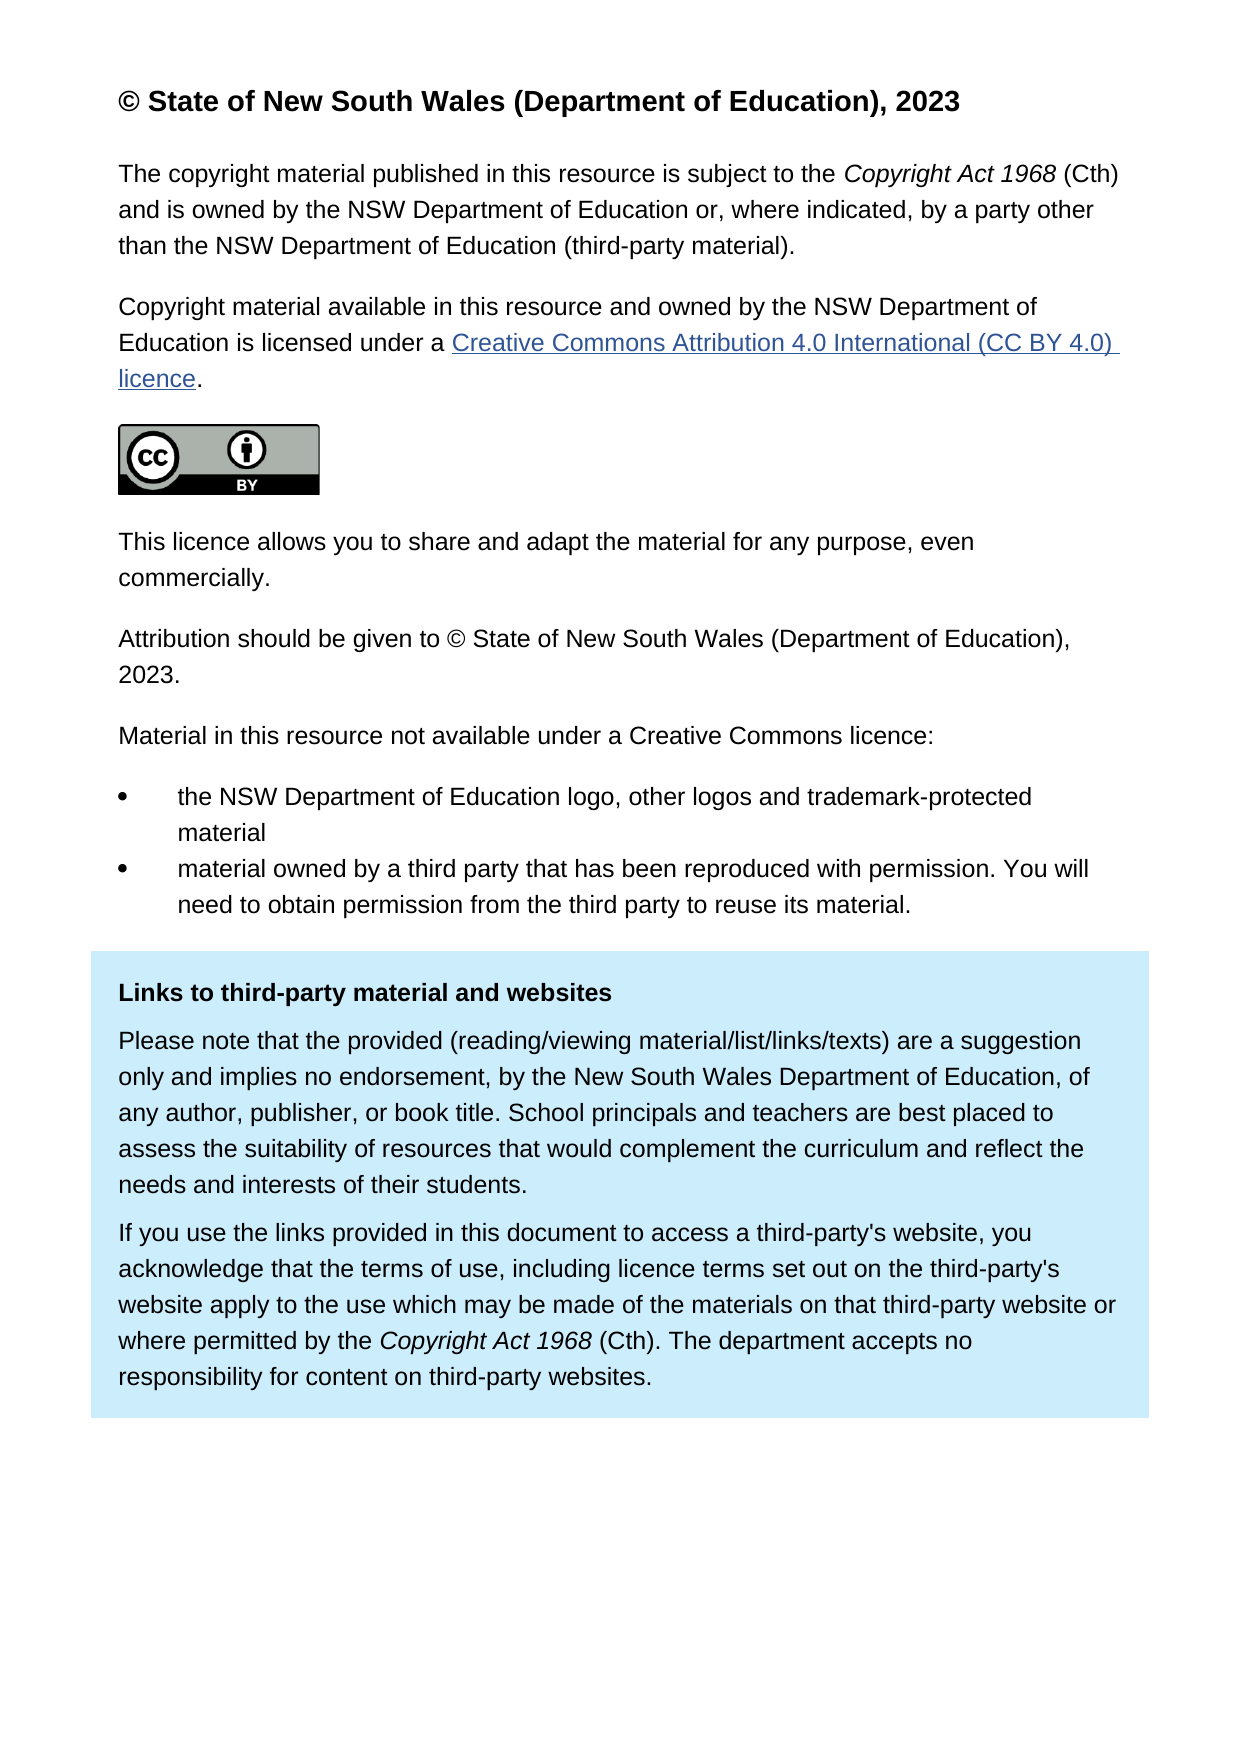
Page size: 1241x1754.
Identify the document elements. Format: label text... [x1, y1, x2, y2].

list material owned by a third party that has been reproduced with permission. You will need to obtain permission from the third party to reuse its material. [118, 854, 1122, 918]
picture [118, 424, 320, 495]
list the NSW Department of Education logo, other logos and trademark-protected material [118, 782, 1122, 846]
text Links to third-party material and websites [97, 957, 1143, 999]
text Attribution should be given to © State of New South Wales (Department of Education), 2023. [118, 624, 1122, 688]
text The copyright material published in this resource is subject to the Copyright Act 1968 (Cth) and is owned by the NSW Department of Education or, where indicated, by a party other than the NSW Department of Education (third-party material). [118, 159, 1122, 259]
text Copyright material available in this resource and owned by the NSW Department of Education is licensed under a Creative Commons Attribution 4.0 International (CC BY 4.0) licence. [118, 292, 1122, 392]
text Material in this resource not available under a Creative Commons licence: [118, 721, 1122, 749]
text © State of New South Wales (Department of Education), 2023 [118, 83, 1122, 117]
text If you use the links provided in this document to access a third-party's website, you acknowledge that the terms of use, including licence terms set out on the third-party's website apply to the use which may be made of the materials on that third-party website or where permitted by the Copyright Act 1968 (Cth). The department accepts no responsibility for content on third-party websites. [97, 1191, 1143, 1412]
text Please note that the provided (reading/viewing material/list/links/texts) are a suggestion only and implies no endorsement, by the New South Wales Department of Education, of any author, publisher, or book title. School principals and teachers are best placed to assess the suitability of resources that would complement the curriculum and reflect the needs and interests of their students. [97, 999, 1143, 1191]
text This licence allows you to share and adapt the material for any purpose, even commercially. [118, 527, 1122, 592]
